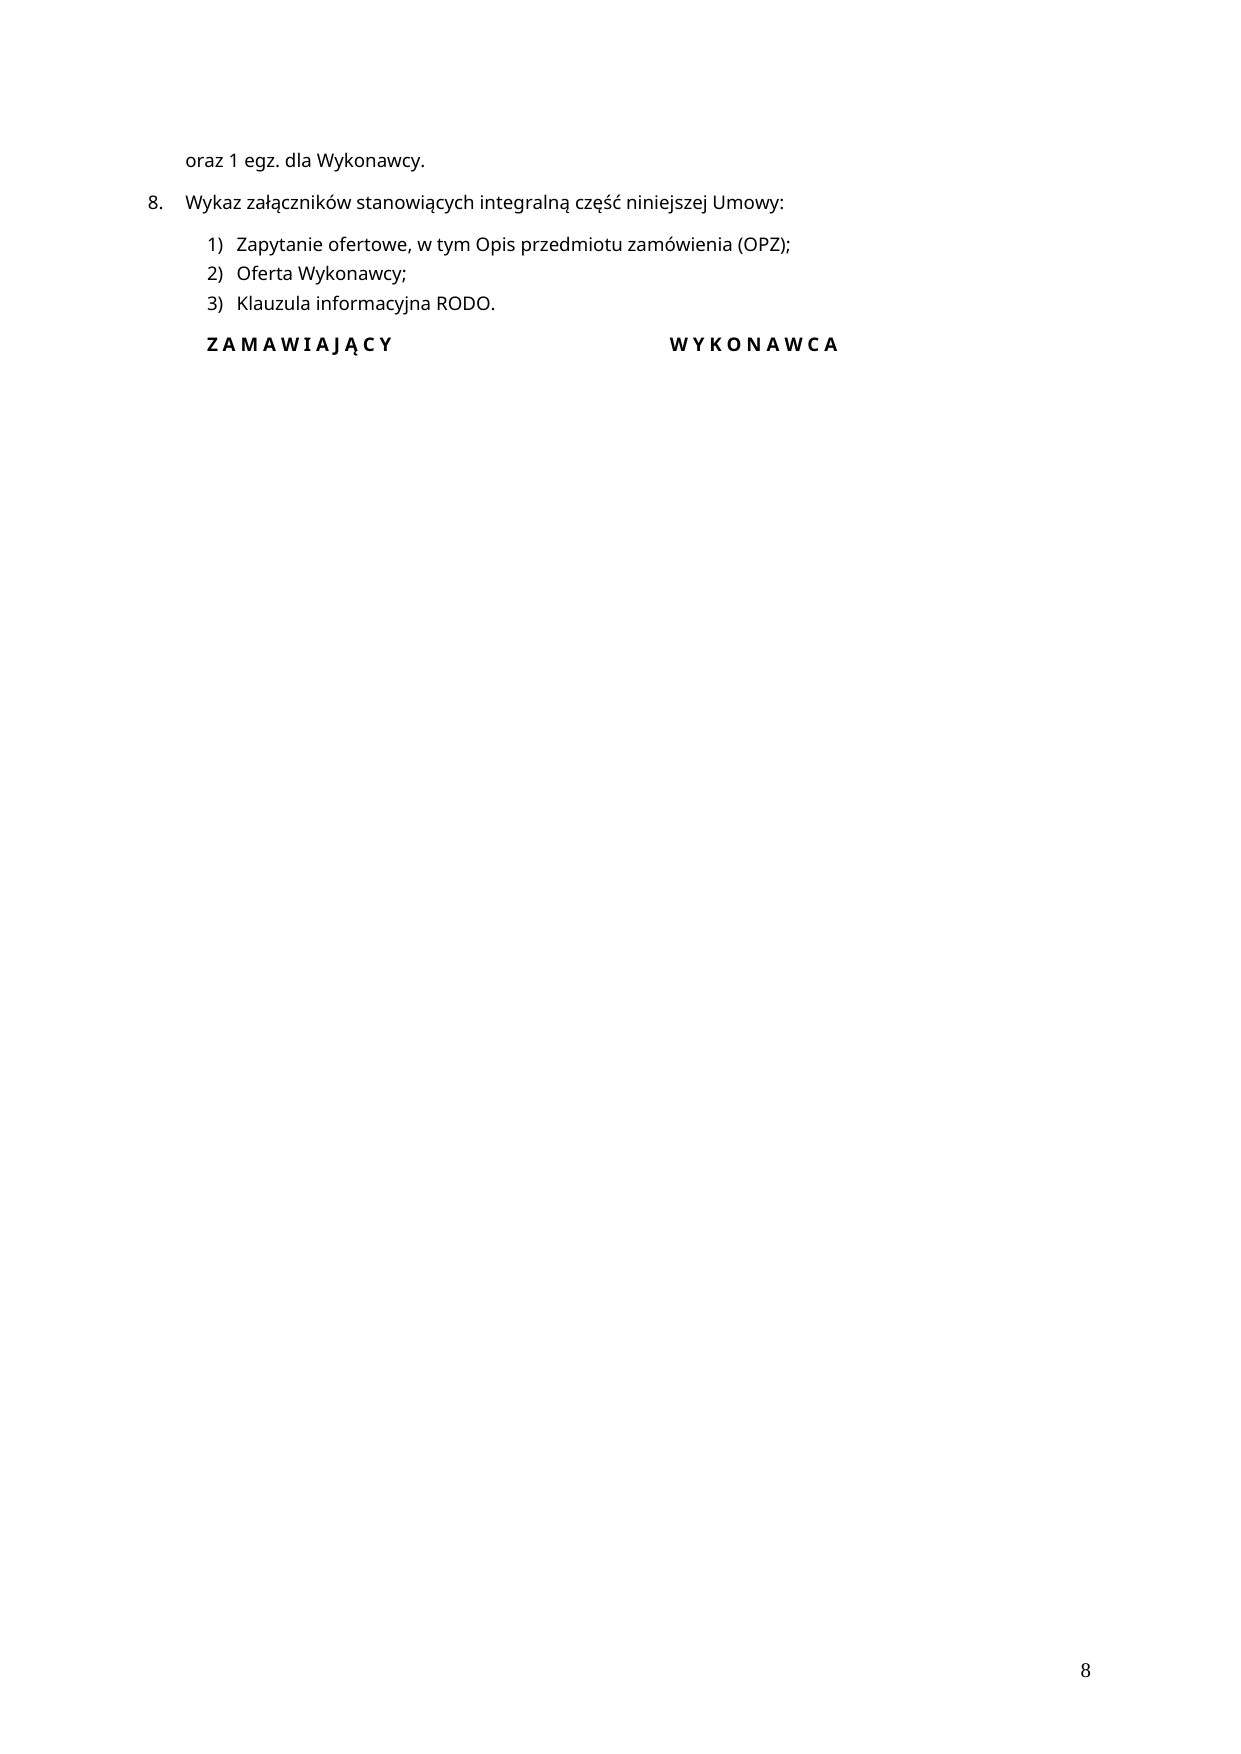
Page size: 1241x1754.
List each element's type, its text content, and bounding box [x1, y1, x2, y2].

list Zapytanie ofertowe, w tym Opis przedmiotu zamówienia (OPZ); [207, 231, 1092, 257]
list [148, 148, 1092, 173]
list Klauzula informacyjna RODO. [207, 290, 1092, 315]
list Oferta Wykonawcy; [207, 261, 1092, 286]
text Z A M A W I A J Ą C Y W Y K O N A W C A [207, 332, 1092, 357]
list Wykaz załączników stanowiących integralną część niniejszej Umowy: [148, 189, 1092, 215]
